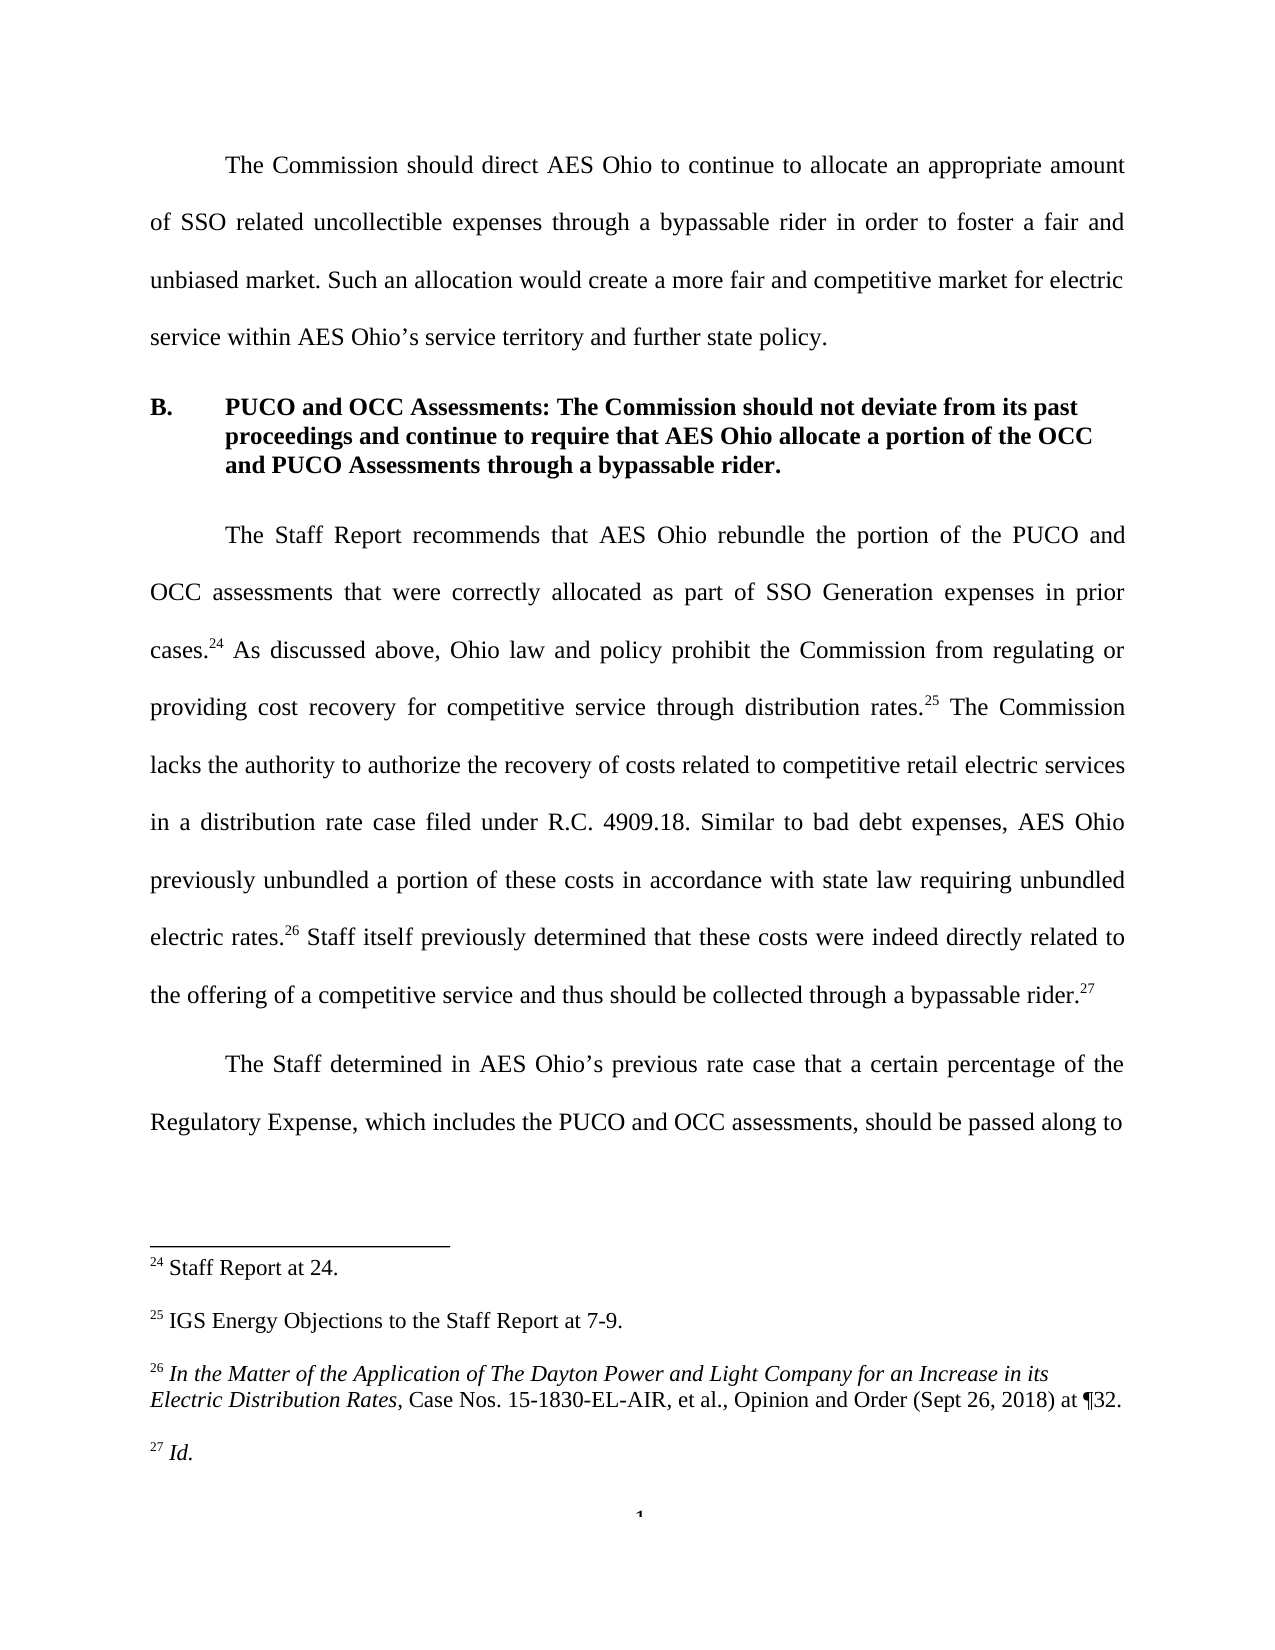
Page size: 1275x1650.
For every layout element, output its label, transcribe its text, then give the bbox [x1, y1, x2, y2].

text The Staff determined in AES Ohio’s previous rate case that a certain percentage of the Regulatory Expense, which includes the PUCO and OCC assessments, should be passed along to [150, 1049, 1125, 1136]
text The Commission should direct AES Ohio to continue to allocate an appropriate amount of SSO related uncollectible expenses through a bypassable rider in order to foster a fair and unbiased market. Such an allocation would create a more fair and competitive market for electric service within AES Ohio’s service territory and further state policy. [150, 150, 1125, 351]
text 25 IGS Energy Objections to the Staff Report at 7-9. [150, 1307, 1137, 1333]
text The Staff Report recommends that AES Ohio rebundle the portion of the PUCO and OCC assessments that were correctly allocated as part of SSO Generation expenses in prior cases.24 As discussed above, Ohio law and policy prohibit the Commission from regulating or providing cost recovery for competitive service through distribution rates.25 The Commission lacks the authority to authorize the recovery of costs related to competitive retail electric services in a distribution rate case filed under R.C. 4909.18. Similar to bad debt expenses, AES Ohio previously unbundled a portion of these costs in accordance with state law requiring unbundled electric rates.26 Staff itself previously determined that these costs were indeed directly related to the offering of a competitive service and thus should be collected through a bypassable rider.27 [150, 520, 1126, 1008]
text 24 Staff Report at 24. [150, 1254, 1137, 1281]
text 26 In the Matter of the Application of The Dayton Power and Light Company for an Increase in its Electric Distribution Rates, Case Nos. 15-1830-EL-AIR, et al., Opinion and Order (Sept 26, 2018) at ¶32. [150, 1360, 1122, 1412]
text 27 Id. [150, 1439, 1137, 1465]
list PUCO and OCC Assessments: The Commission should not deviate from its past proceedings and continue to require that AES Ohio allocate a portion of the OCC and PUCO Assessments through a bypassable rider. [150, 392, 1094, 479]
